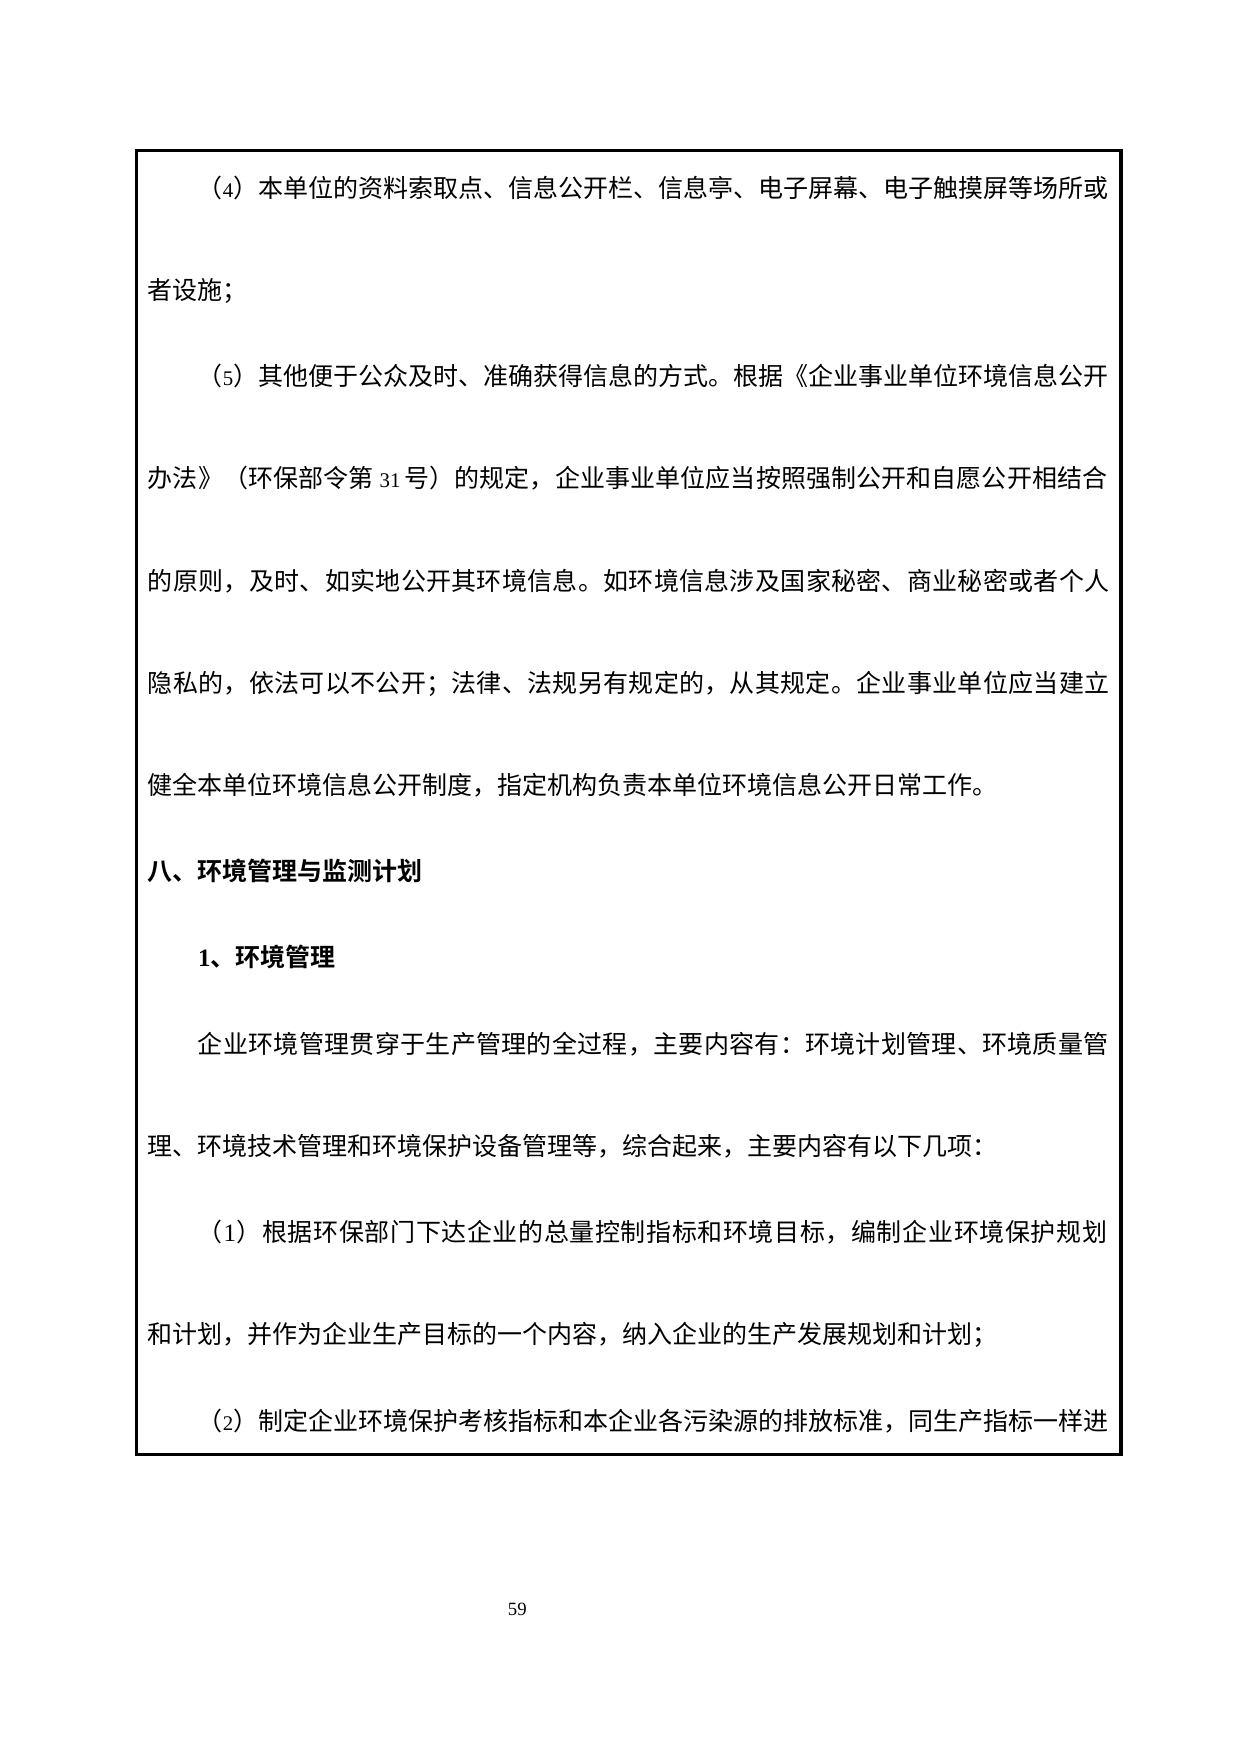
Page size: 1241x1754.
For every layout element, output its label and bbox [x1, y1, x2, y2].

table_header [138, 152, 1119, 1453]
